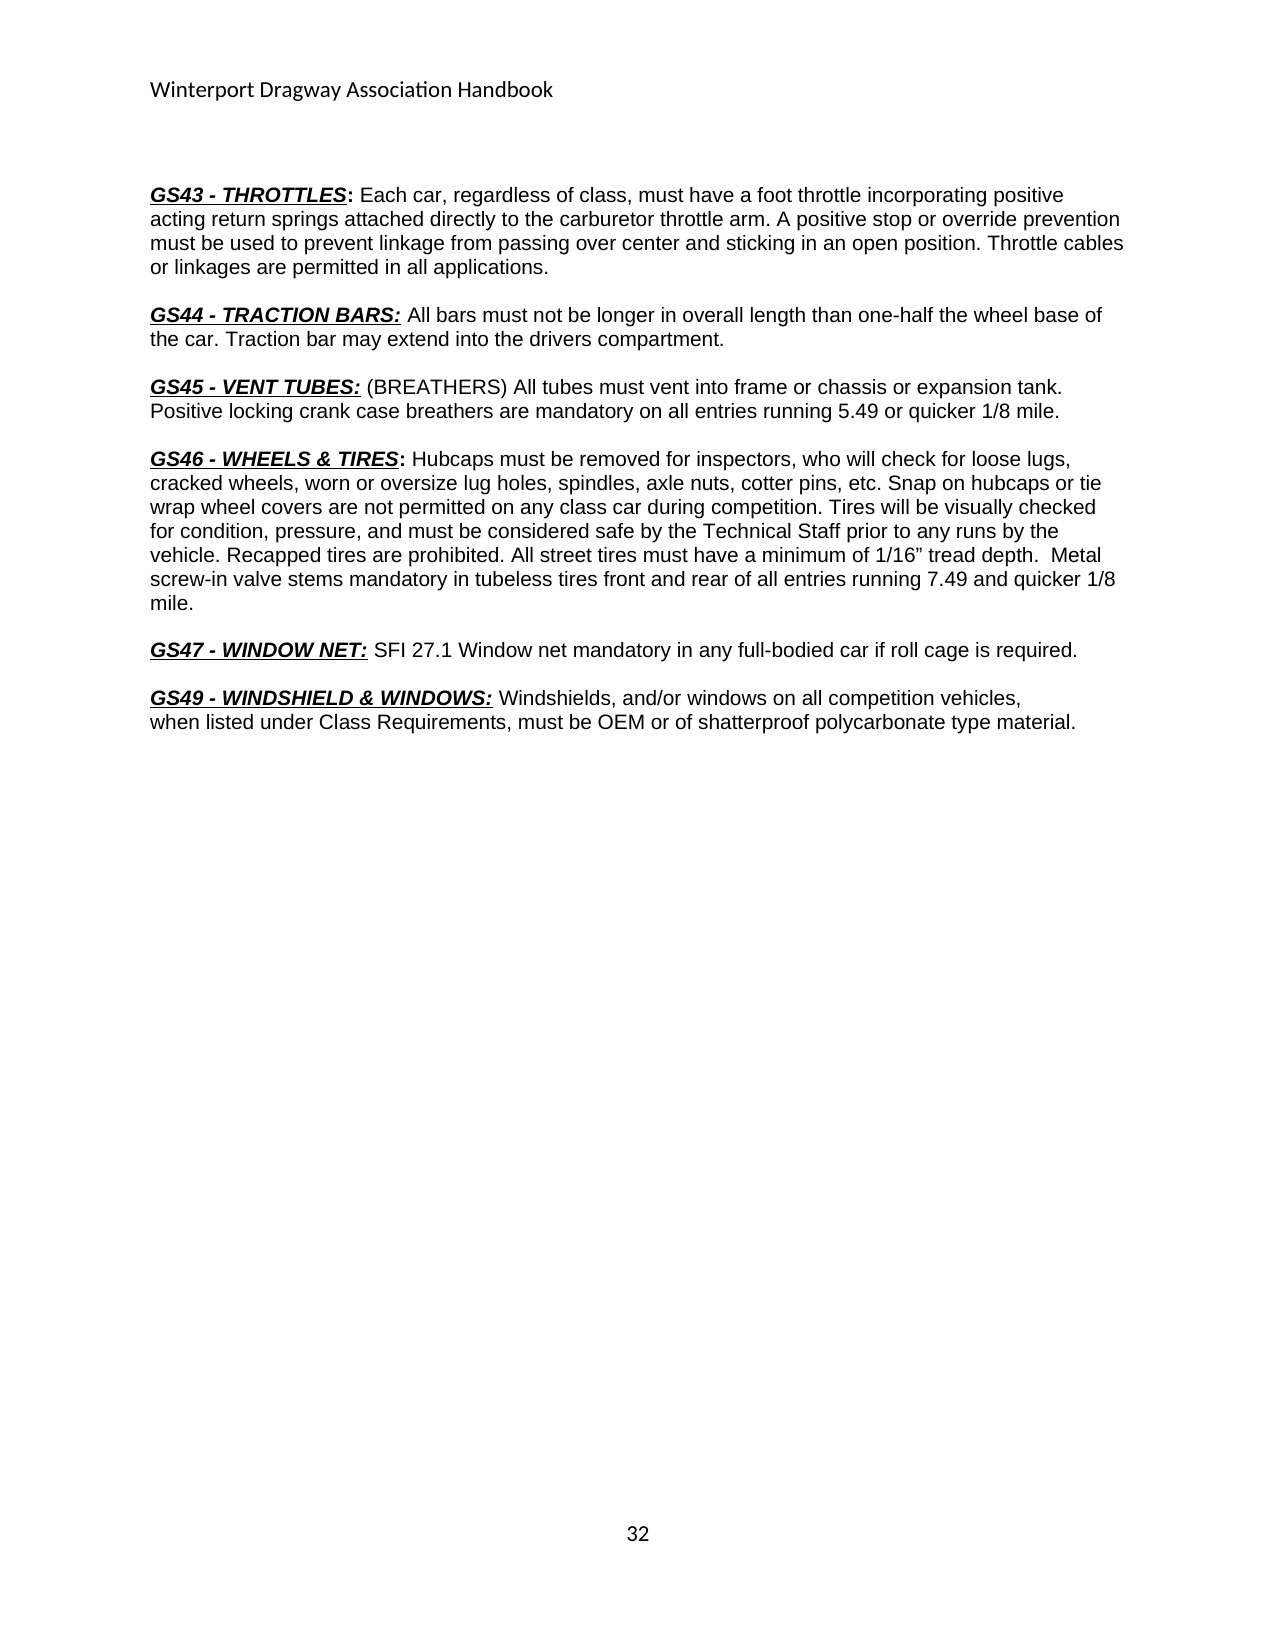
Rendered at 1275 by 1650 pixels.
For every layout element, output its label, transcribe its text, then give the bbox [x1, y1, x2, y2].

text GS45 - VENT TUBES: (BREATHERS) All tubes must vent into frame or chassis or expansion tank. Positive locking crank case breathers are mandatory on all entries running 5.49 or quicker 1/8 mile. [150, 375, 1125, 423]
text GS43 - THROTTLES: Each car, regardless of class, must have a foot throttle incorporating positive acting return springs attached directly to the carburetor throttle arm. A positive stop or override prevention must be used to prevent linkage from passing over center and sticking in an open position. Throttle cables or linkages are permitted in all applications. [150, 183, 1125, 279]
text GS47 - WINDOW NET: SFI 27.1 Window net mandatory in any full-bodied car if roll cage is required. [150, 638, 1125, 662]
text GS49 - WINDSHIELD & WINDOWS: Windshields, and/or windows on all competition vehicles, [150, 686, 1125, 710]
text GS44 - TRACTION BARS: All bars must not be longer in overall length than one-half the wheel base of the car. Traction bar may extend into the drivers compartment. [150, 303, 1125, 351]
text when listed under Class Requirements, must be OEM or of shatterproof polycarbonate type material. [150, 710, 1125, 734]
text GS46 - WHEELS & TIRES: Hubcaps must be removed for inspectors, who will check for loose lugs, cracked wheels, worn or oversize lug holes, spindles, axle nuts, cotter pins, etc. Snap on hubcaps or tie wrap wheel covers are not permitted on any class car during competition. Tires will be visually checked for condition, pressure, and must be considered safe by the Technical Staff prior to any runs by the vehicle. Recapped tires are prohibited. All street tires must have a minimum of 1/16” tread depth. Metal screw-in valve stems mandatory in tubeless tires front and rear of all entries running 7.49 and quicker 1/8 mile. [150, 447, 1125, 614]
